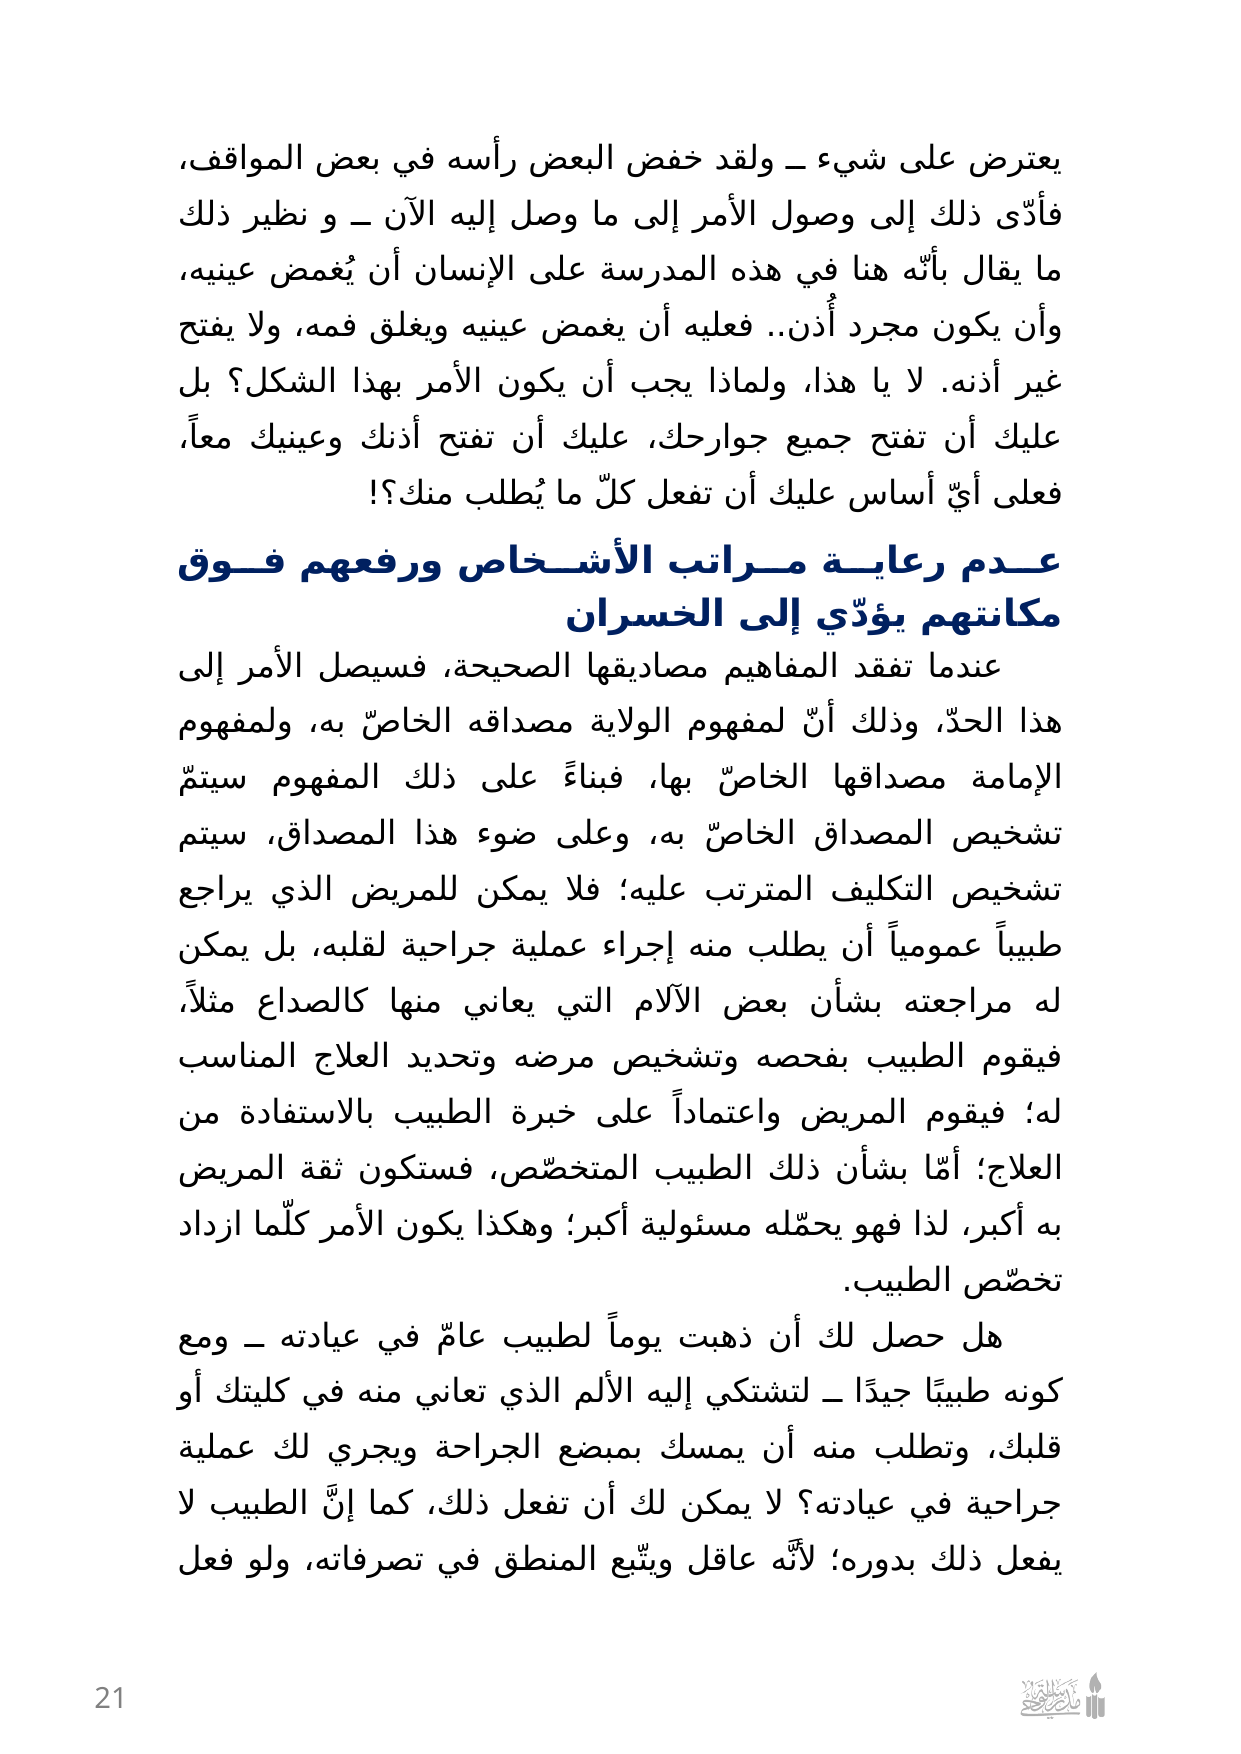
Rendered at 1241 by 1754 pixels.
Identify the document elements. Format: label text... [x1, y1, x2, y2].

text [177, 1314, 1063, 1593]
title عدم رعاية مراتب الأشخاص ورفعهم فوق مكانتهم يؤدّي إلى الخسران [177, 539, 1063, 635]
picture [1020, 1672, 1105, 1719]
text عندما تفقد المفاهيم مصاديقها الصحيحة، فسيصل الأمر إلى هذا الحدّ، وذلك أنّ لمفهوم الولاية مصداقه الخاصّ به، ولمفهوم الإمامة مصداقها الخاصّ بها، فبناءً على ذلك المفهوم سيتمّ تشخيص المصداق الخاصّ به، وعلى ضوء هذا المصداق، سيتم تشخيص التكليف المترتب عليه؛ فلا يمكن للمريض الذي يراجع طبيباً عمومياً أن يطلب منه إجراء عملية جراحية لقلبه، بل يمكن له مراجعته بشأن بعض الآلام التي يعاني منها كالصداع مثلاً، فيقوم الطبيب بفحصه وتشخيص مرضه وتحديد العلاج المناسب له؛ فيقوم المريض واعتماداً على خبرة الطبيب بالاستفادة من العلاج؛ أمّا بشأن ذلك الطبيب المتخصّص، فستكون ثقة المريض به أكبر، لذا فهو يحمّله مسئولية أكبر؛ وهكذا يكون الأمر كلّما ازداد تخصّص الطبيب. [177, 644, 1063, 1314]
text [177, 136, 1063, 527]
